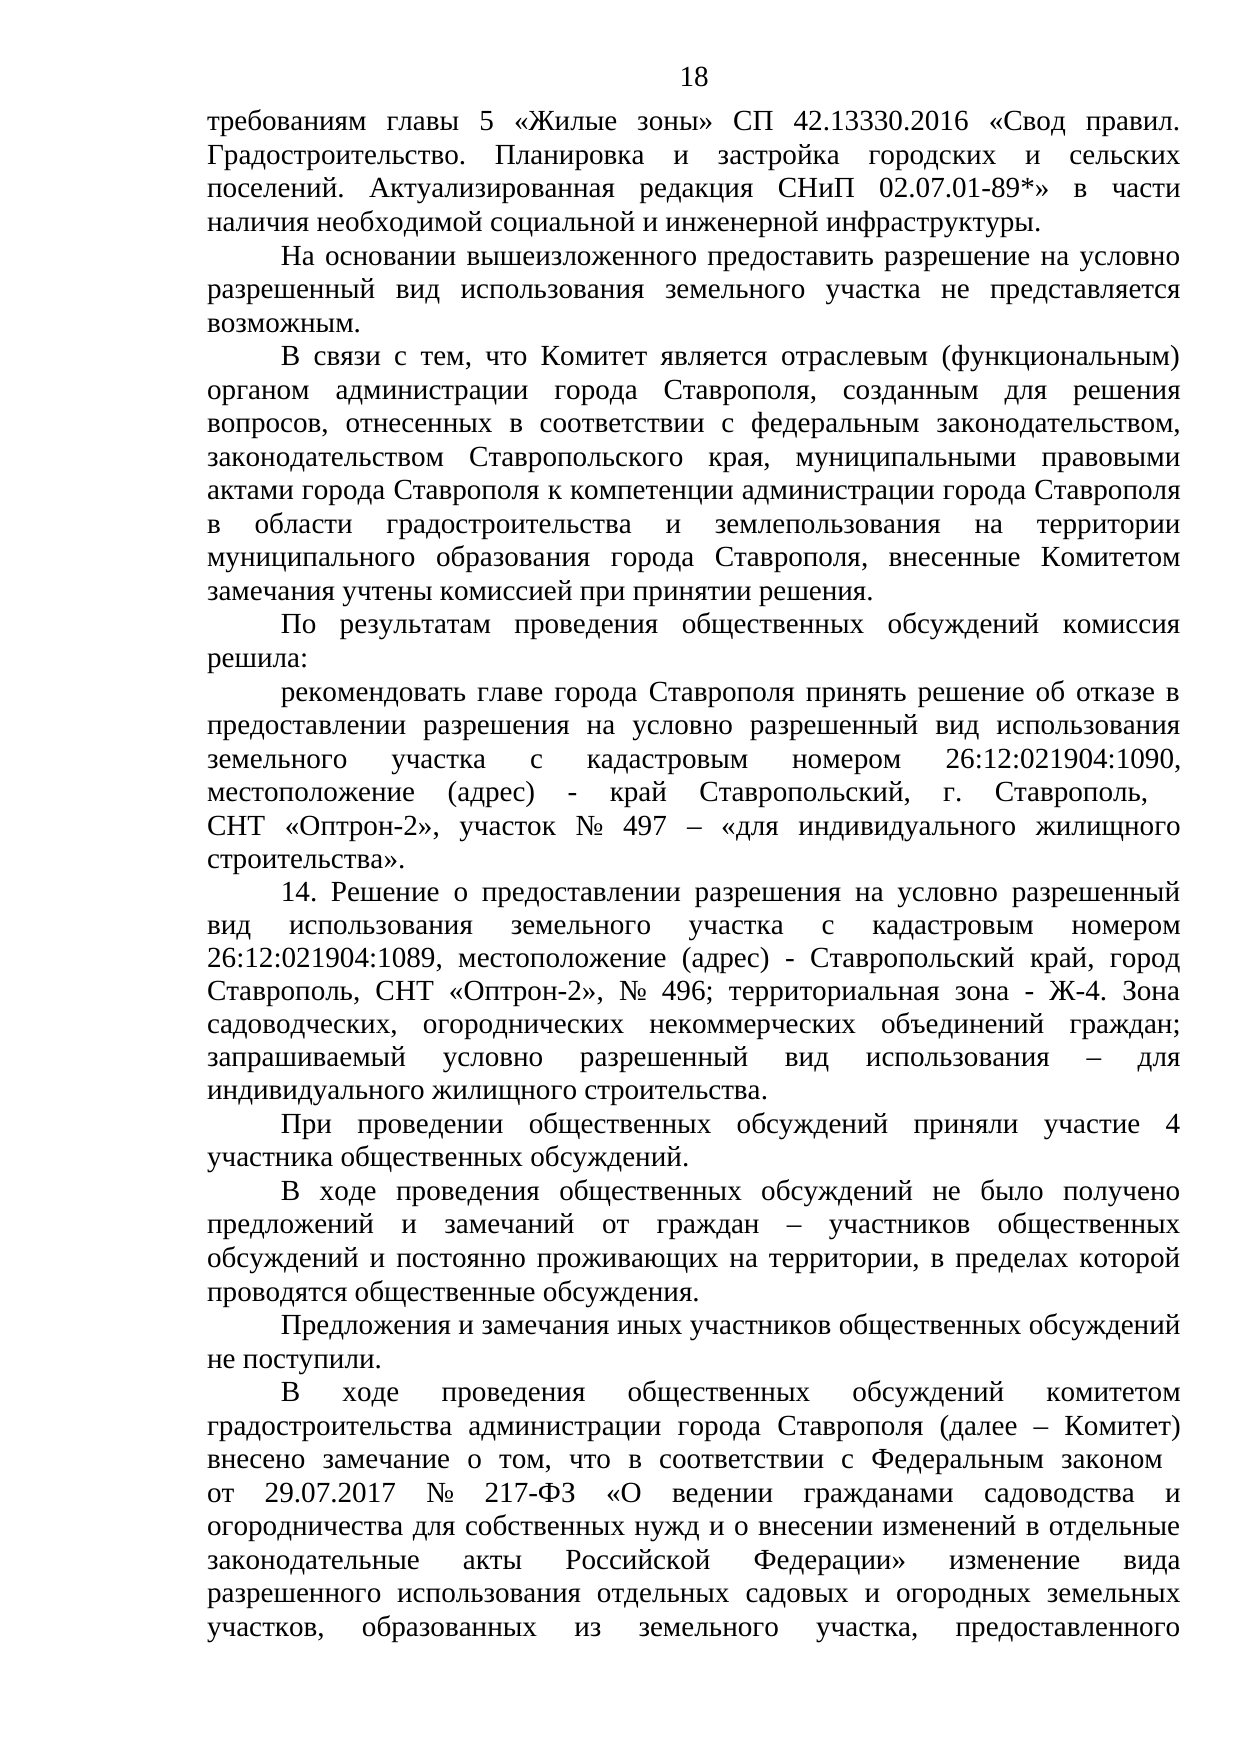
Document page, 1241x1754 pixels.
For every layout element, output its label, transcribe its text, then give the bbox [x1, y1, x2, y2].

text На основании вышеизложенного предоставить разрешение на условно разрешенный вид использования земельного участка не представляется возможным. [207, 238, 1181, 338]
text В связи с тем, что Комитет является отраслевым (функциональным) органом администрации города Ставрополя, созданным для решения вопросов, отнесенных в соответствии с федеральным законодательством, законодательством Ставропольского края, муниципальными правовыми актами города Ставрополя к компетенции администрации города Ставрополя в области градостроительства и землепользования на территории муниципального образования города Ставрополя, внесенные Комитетом замечания учтены комиссией при принятии решения. [207, 338, 1181, 607]
text При проведении общественных обсуждений приняли участие 4 участника общественных обсуждений. [207, 1106, 1181, 1173]
text рекомендовать главе города Ставрополя принять решение об отказе в предоставлении разрешения на условно разрешенный вид использования земельного участка с кадастровым номером 26:12:021904:1090, местоположение (адрес) - край Ставропольский, г. Ставрополь, СНТ «Оптрон-2», участок № 497 – «для индивидуального жилищного строительства». [207, 674, 1181, 875]
text По результатам проведения общественных обсуждений комиссия решила: [207, 607, 1181, 674]
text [207, 1374, 1181, 1643]
text В ходе проведения общественных обсуждений не было получено предложений и замечаний от граждан – участников общественных обсуждений и постоянно проживающих на территории, в пределах которой проводятся общественные обсуждения. [207, 1173, 1181, 1307]
text Предложения и замечания иных участников общественных обсуждений не поступили. [207, 1307, 1181, 1374]
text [207, 103, 1181, 238]
text 14. Решение о предоставлении разрешения на условно разрешенный вид использования земельного участка с кадастровым номером 26:12:021904:1089, местоположение (адрес) - Ставропольский край, город Ставрополь, СНТ «Оптрон-2», № 496; территориальная зона - Ж-4. Зона садоводческих, огороднических некоммерческих объединений граждан; запрашиваемый условно разрешенный вид использования – для индивидуального жилищного строительства. [207, 875, 1181, 1106]
